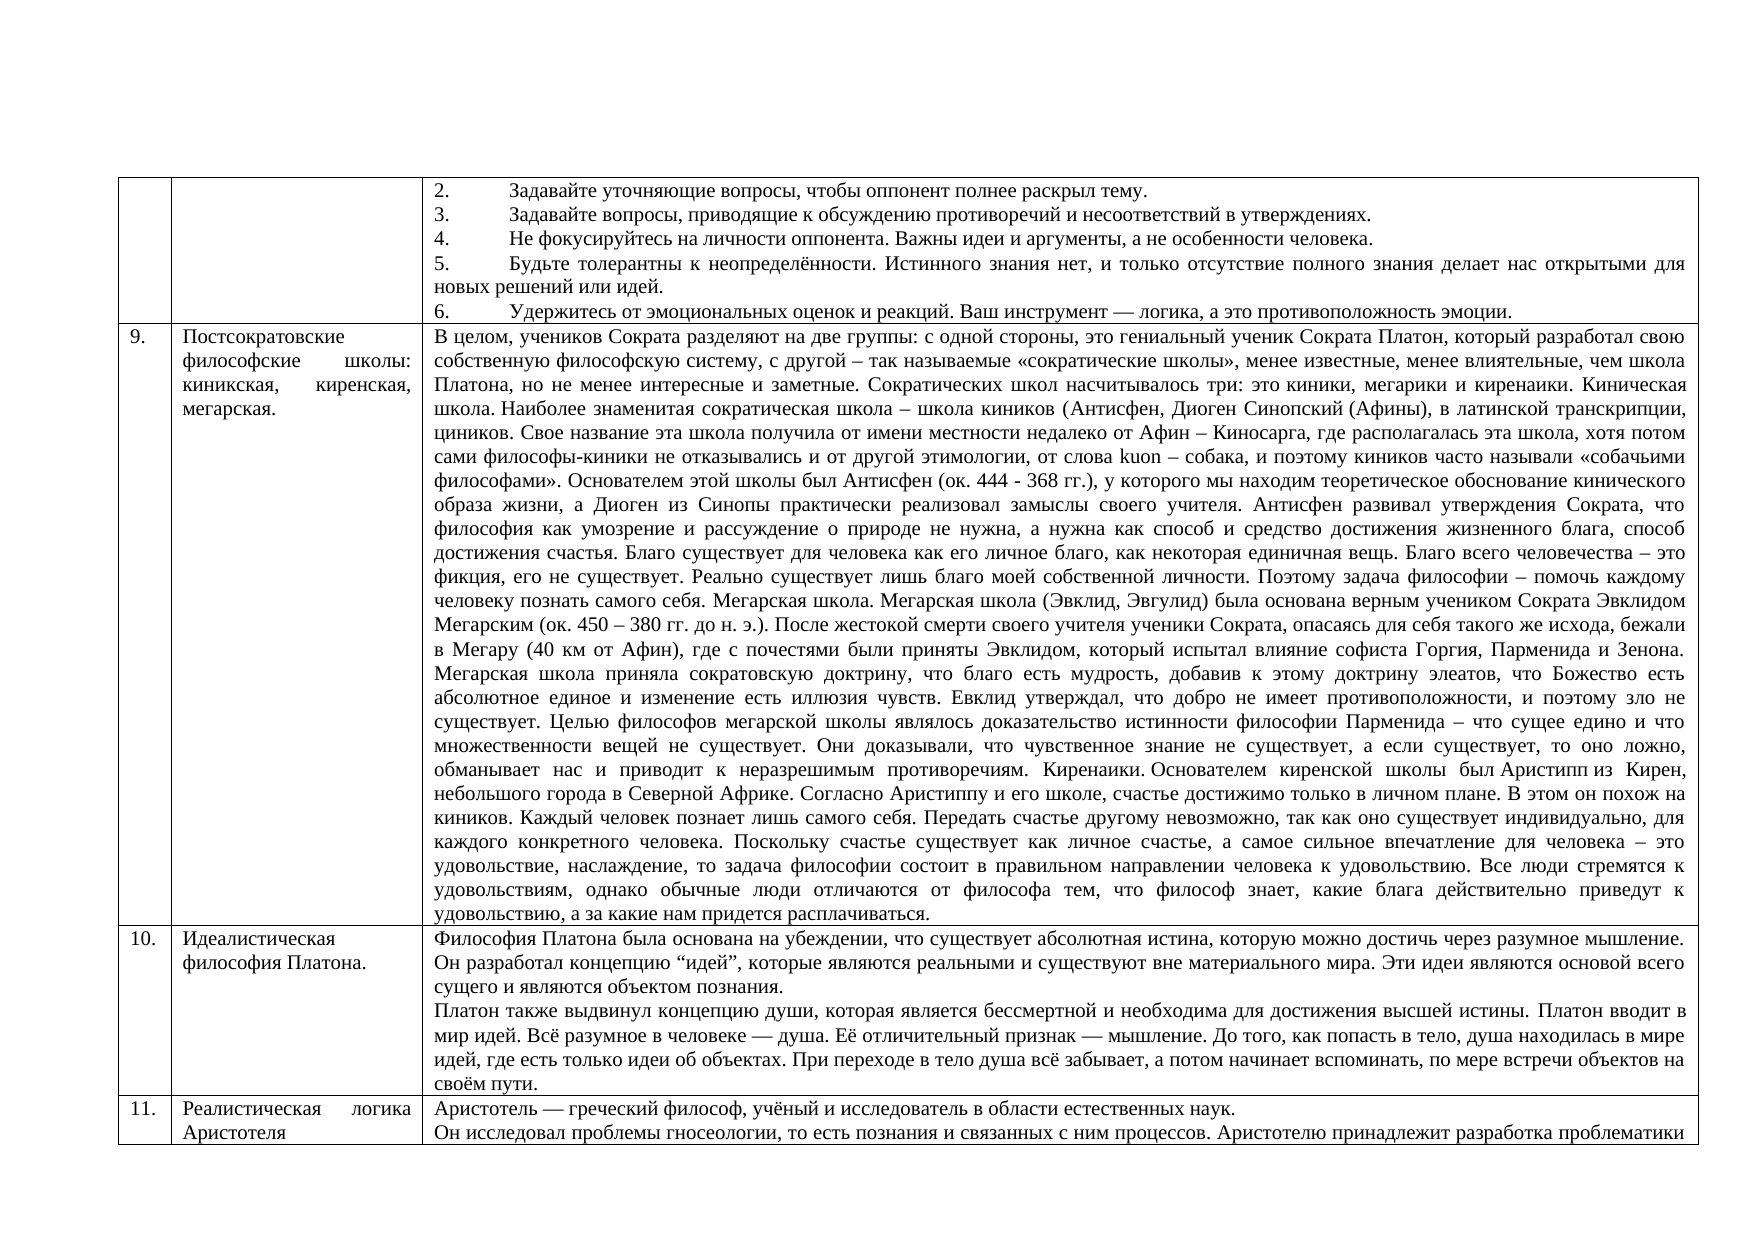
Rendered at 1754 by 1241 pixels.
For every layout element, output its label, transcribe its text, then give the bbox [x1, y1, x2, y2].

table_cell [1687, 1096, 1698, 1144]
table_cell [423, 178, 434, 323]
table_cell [172, 1096, 422, 1144]
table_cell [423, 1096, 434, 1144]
table_cell Идеалистическая философия Платона. [172, 926, 422, 1095]
table_cell Постсократовские философские школы: киникская, киренская, мегарская. [172, 324, 422, 925]
table_cell [119, 1096, 171, 1144]
table_cell [119, 178, 171, 323]
table_cell В целом, учеников Сократа разделяют на две группы: с одной стороны, это гениальный ученик Сократа Платон, который разработал свою собственную философскую систему, с другой – так называемые «сократические школы», менее известные, менее влиятельные, чем школа Платона, но не менее интересные и заметные. Сократических школ насчитывалось три: это киники, мегарики и киренаики. Киническая школа. Наиболее знаменитая сократическая школа – школа киников (Антисфен, Диоген Синопский (Афины), в латинской транскрипции, циников. Свое название эта школа получила от имени местности недалеко от Афин – Киносарга, где располагалась эта школа, хотя потом сами философы-киники не отказывались и от другой этимологии, от слова kuon – собака, и поэтому киников часто называли «собачьими философами». Основателем этой школы был Антисфен (ок. 444 - 368 гг.), у которого мы находим теоретическое обоснование кинического образа жизни, а Диоген из Синопы практически реализовал замыслы своего учителя. Антисфен развивал утверждения Сократа, что философия как умозрение и рассуждение о природе не нужна, а нужна как способ и средство достижения жизненного блага, способ достижения счастья. Благо существует для человека как его личное благо, как некоторая единичная вещь. Благо всего человечества – это фикция, его не существует. Реально существует лишь благо моей собственной личности. Поэтому задача философии – помочь каждому человеку познать самого себя. Мегарская школа. Мегарская школа (Эвклид, Эвгулид) была основана верным учеником Сократа Эвклидом Мегарским (ок. 450 – 380 гг. до н. э.). После жестокой смерти своего учителя ученики Сократа, опасаясь для себя такого же исхода, бежали в Мегару (40 км от Афин), где с почестями были приняты Эвклидом, который испытал влияние софиста Горгия, Парменида и Зенона. Мегарская школа приняла сократовскую доктрину, что благо есть мудрость, добавив к этому доктрину элеатов, что Божество есть абсолютное единое и изменение есть иллюзия чувств. Евклид утверждал, что добро не имеет противоположности, и поэтому зло не существует. Целью философов мегарской школы являлось доказательство истинности философии Парменида – что сущее едино и что множественности вещей не существует. Они доказывали, что чувственное знание не существует, а если существует, то оно ложно, обманывает нас и приводит к неразрешимым противоречиям. Киренаики. Основателем киренской школы был Аристипп из Кирен, небольшого города в Северной Африке. Согласно Аристиппу и его школе, счастье достижимо только в личном плане. В этом он похож на киников. Каждый человек познает лишь самого себя. Передать счастье другому невозможно, так как оно существует индивидуально, для каждого конкретного человека. Поскольку счастье существует как личное счастье, а самое сильное впечатление для человека – это удовольствие, наслаждение, то задача философии состоит в правильном направлении человека к удовольствию. Все люди стремятся к удовольствиям, однако обычные люди отличаются от философа тем, что философ знает, какие блага действительно приведут к удовольствию, а за какие нам придется расплачиваться. [423, 324, 1698, 925]
table_cell [119, 926, 171, 1095]
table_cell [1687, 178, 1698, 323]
table_cell [119, 324, 171, 925]
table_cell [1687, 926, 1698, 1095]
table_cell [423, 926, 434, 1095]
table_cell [172, 178, 422, 323]
